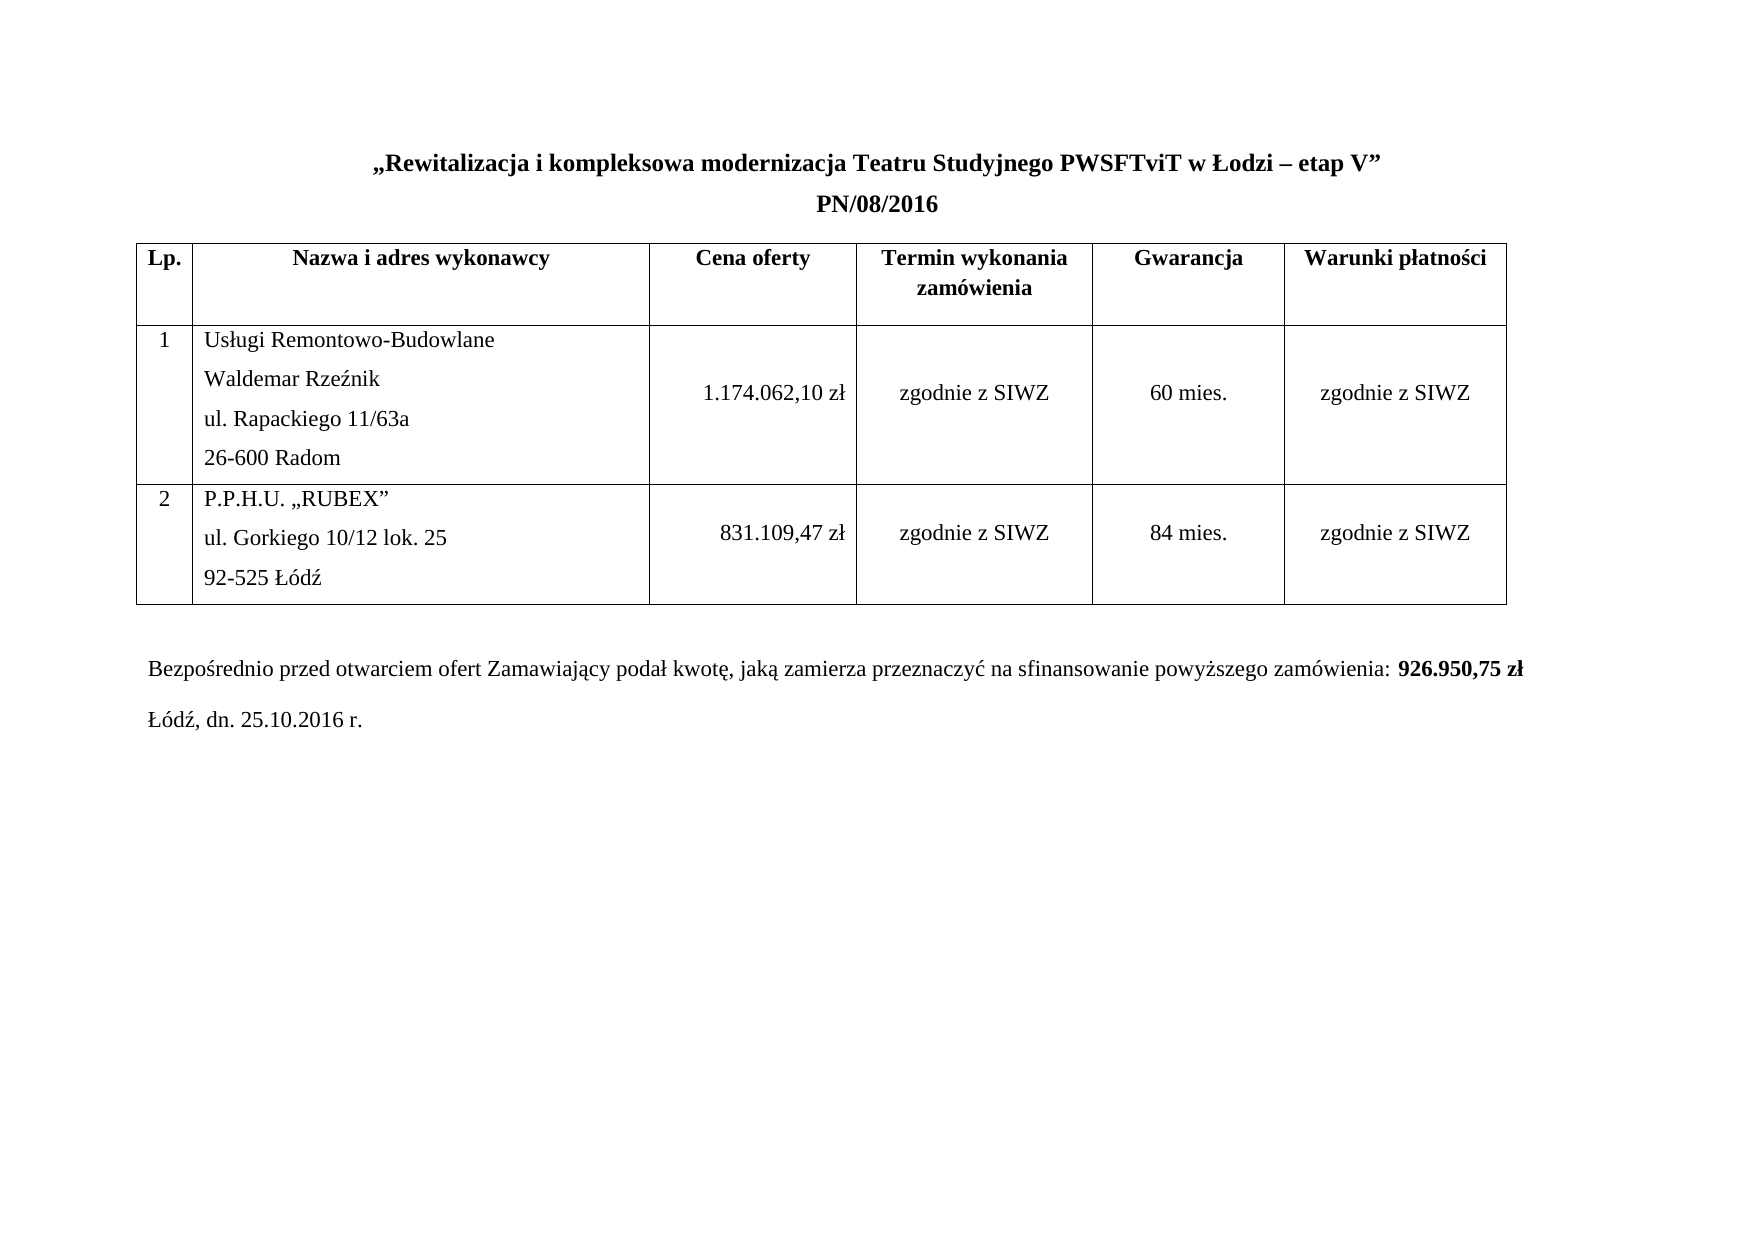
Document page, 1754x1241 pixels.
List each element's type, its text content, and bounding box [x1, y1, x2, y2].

table_header Nazwa i adres wykonawcy [193, 244, 649, 325]
table_cell zgodnie z SIWZ [857, 326, 1092, 484]
table_header Cena oferty [650, 244, 856, 325]
table_header Termin wykonania zamówienia [857, 244, 1092, 325]
table_cell zgodnie z SIWZ [857, 485, 1092, 603]
table_cell 60 mies. [1093, 326, 1284, 484]
table_header Warunki płatności [1285, 244, 1506, 325]
table_cell 1.174.062,10 zł [650, 326, 856, 484]
table_cell 2 [137, 485, 192, 603]
table_cell P.P.H.U. „RUBEX” ul. Gorkiego 10/12 lok. 25 92-525 Łódź [193, 485, 649, 603]
table_cell 84 mies. [1093, 485, 1284, 603]
table_cell Usługi Remontowo-Budowlane Waldemar Rzeźnik ul. Rapackiego 11/63a 26-600 Radom [193, 326, 649, 484]
text „Rewitalizacja i kompleksowa modernizacja Teatru Studyjnego PWSFTviT w Łodzi – etap V” [148, 148, 1606, 176]
text PN/08/2016 [148, 189, 1606, 218]
table_cell 1 [137, 326, 192, 484]
text Bezpośrednio przed otwarciem ofert Zamawiający podał kwotę, jaką zamierza przeznaczyć na sfinansowanie powyższego zamówienia: 926.950,75 zł [148, 656, 1606, 682]
table_cell 831.109,47 zł [650, 485, 856, 603]
table_cell zgodnie z SIWZ [1285, 485, 1506, 603]
table_header Gwarancja [1093, 244, 1284, 325]
text Łódź, dn. 25.10.2016 r. [148, 707, 1606, 733]
table_header Lp. [137, 244, 192, 325]
table_cell zgodnie z SIWZ [1285, 326, 1506, 484]
